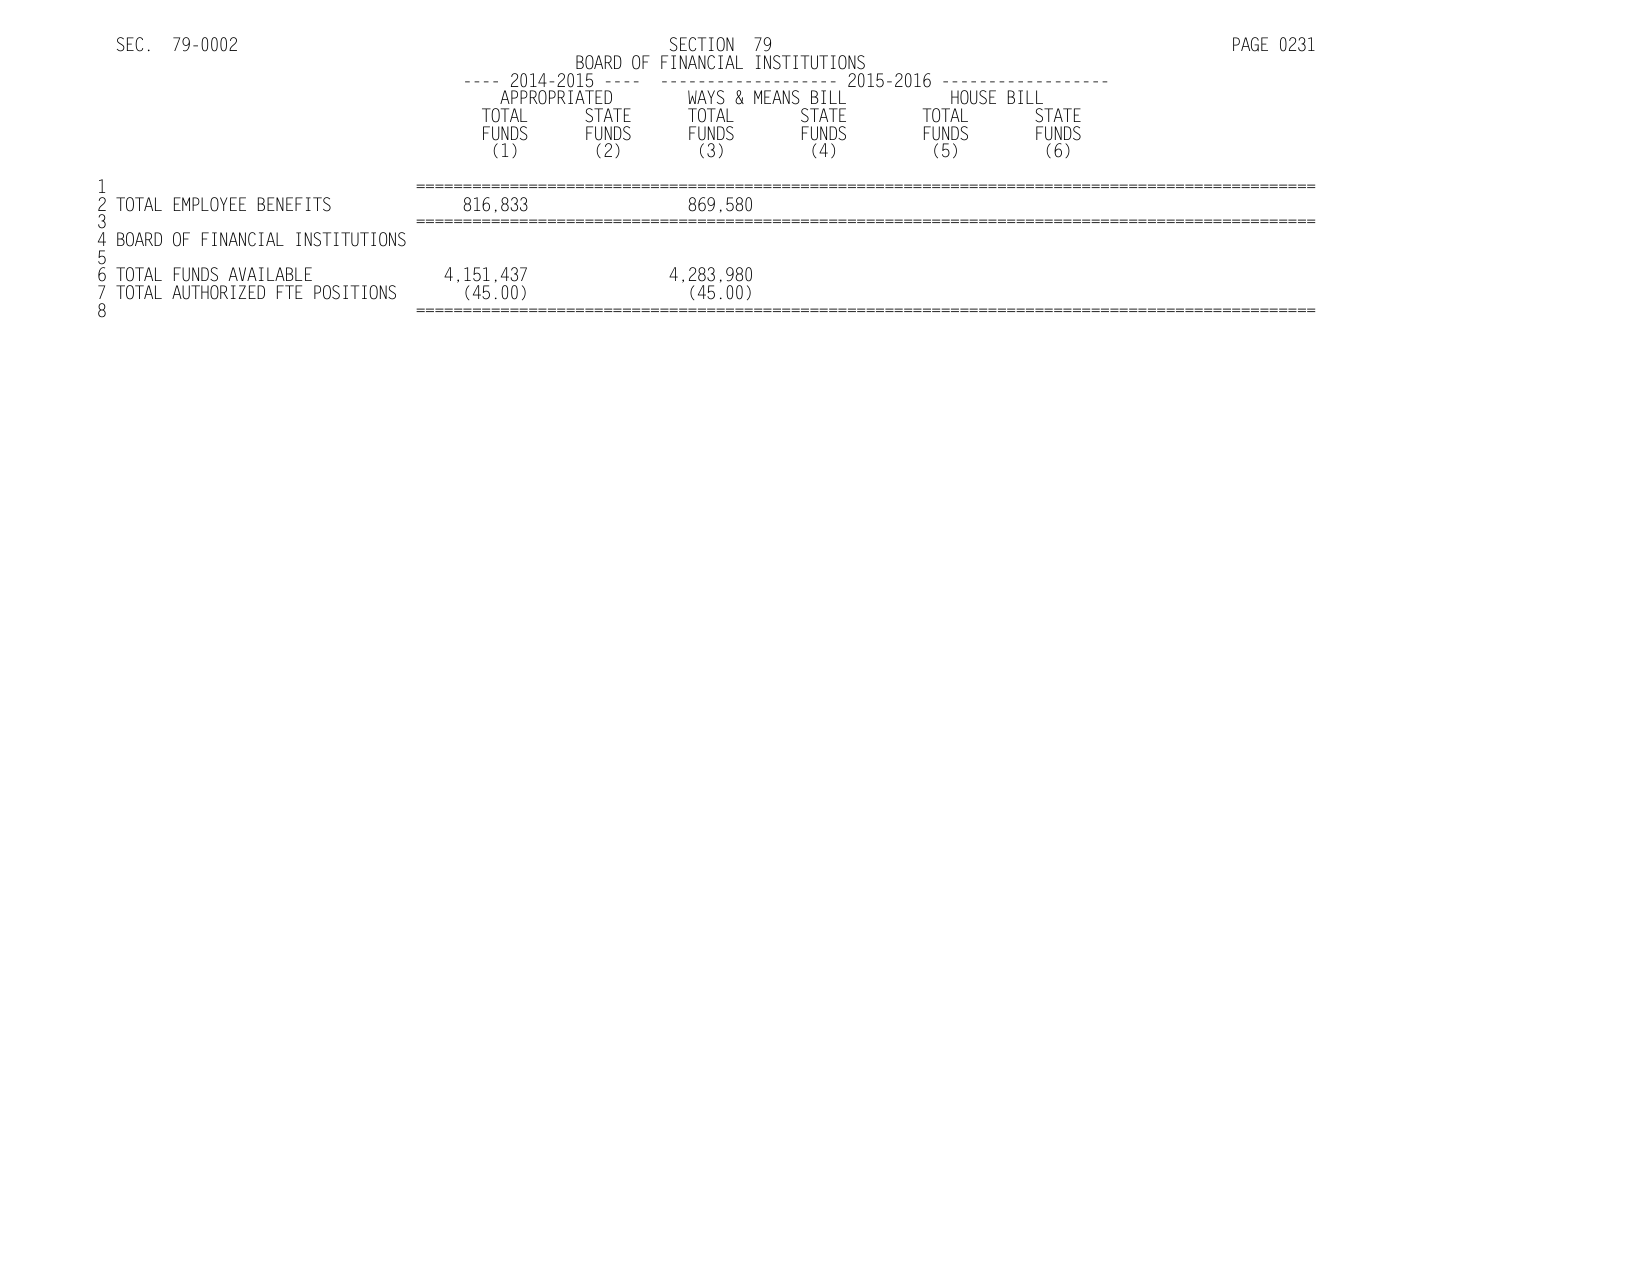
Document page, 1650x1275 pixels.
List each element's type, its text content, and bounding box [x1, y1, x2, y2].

text (1) (2) (3) (4) (5) (6) [69, 144, 1582, 161]
text 8 ================================================================================================ [69, 303, 1582, 321]
text 4 BOARD OF FINANCIAL INSTITUTIONS [69, 232, 1582, 250]
text 1 ================================================================================================ [69, 179, 1582, 197]
text 6 TOTAL FUNDS AVAILABLE 4,151,437 4,283,980 [69, 268, 1582, 285]
text TOTAL STATE TOTAL STATE TOTAL STATE [69, 108, 1582, 126]
text BOARD OF FINANCIAL INSTITUTIONS [69, 55, 1582, 73]
text SEC. 79-0002 SECTION 79 PAGE 0231 [69, 37, 1582, 55]
text FUNDS FUNDS FUNDS FUNDS FUNDS FUNDS [69, 126, 1582, 144]
text 5 [69, 250, 1582, 268]
text 2 TOTAL EMPLOYEE BENEFITS 816,833 869,580 [69, 197, 1582, 214]
text 7 TOTAL AUTHORIZED FTE POSITIONS (45.00) (45.00) [69, 285, 1582, 303]
text ---- 2014-2015 ---- ------------------- 2015-2016 ------------------ [69, 73, 1582, 91]
text APPROPRIATED WAYS & MEANS BILL HOUSE BILL [69, 91, 1582, 108]
text 3 ================================================================================================ [69, 214, 1582, 232]
